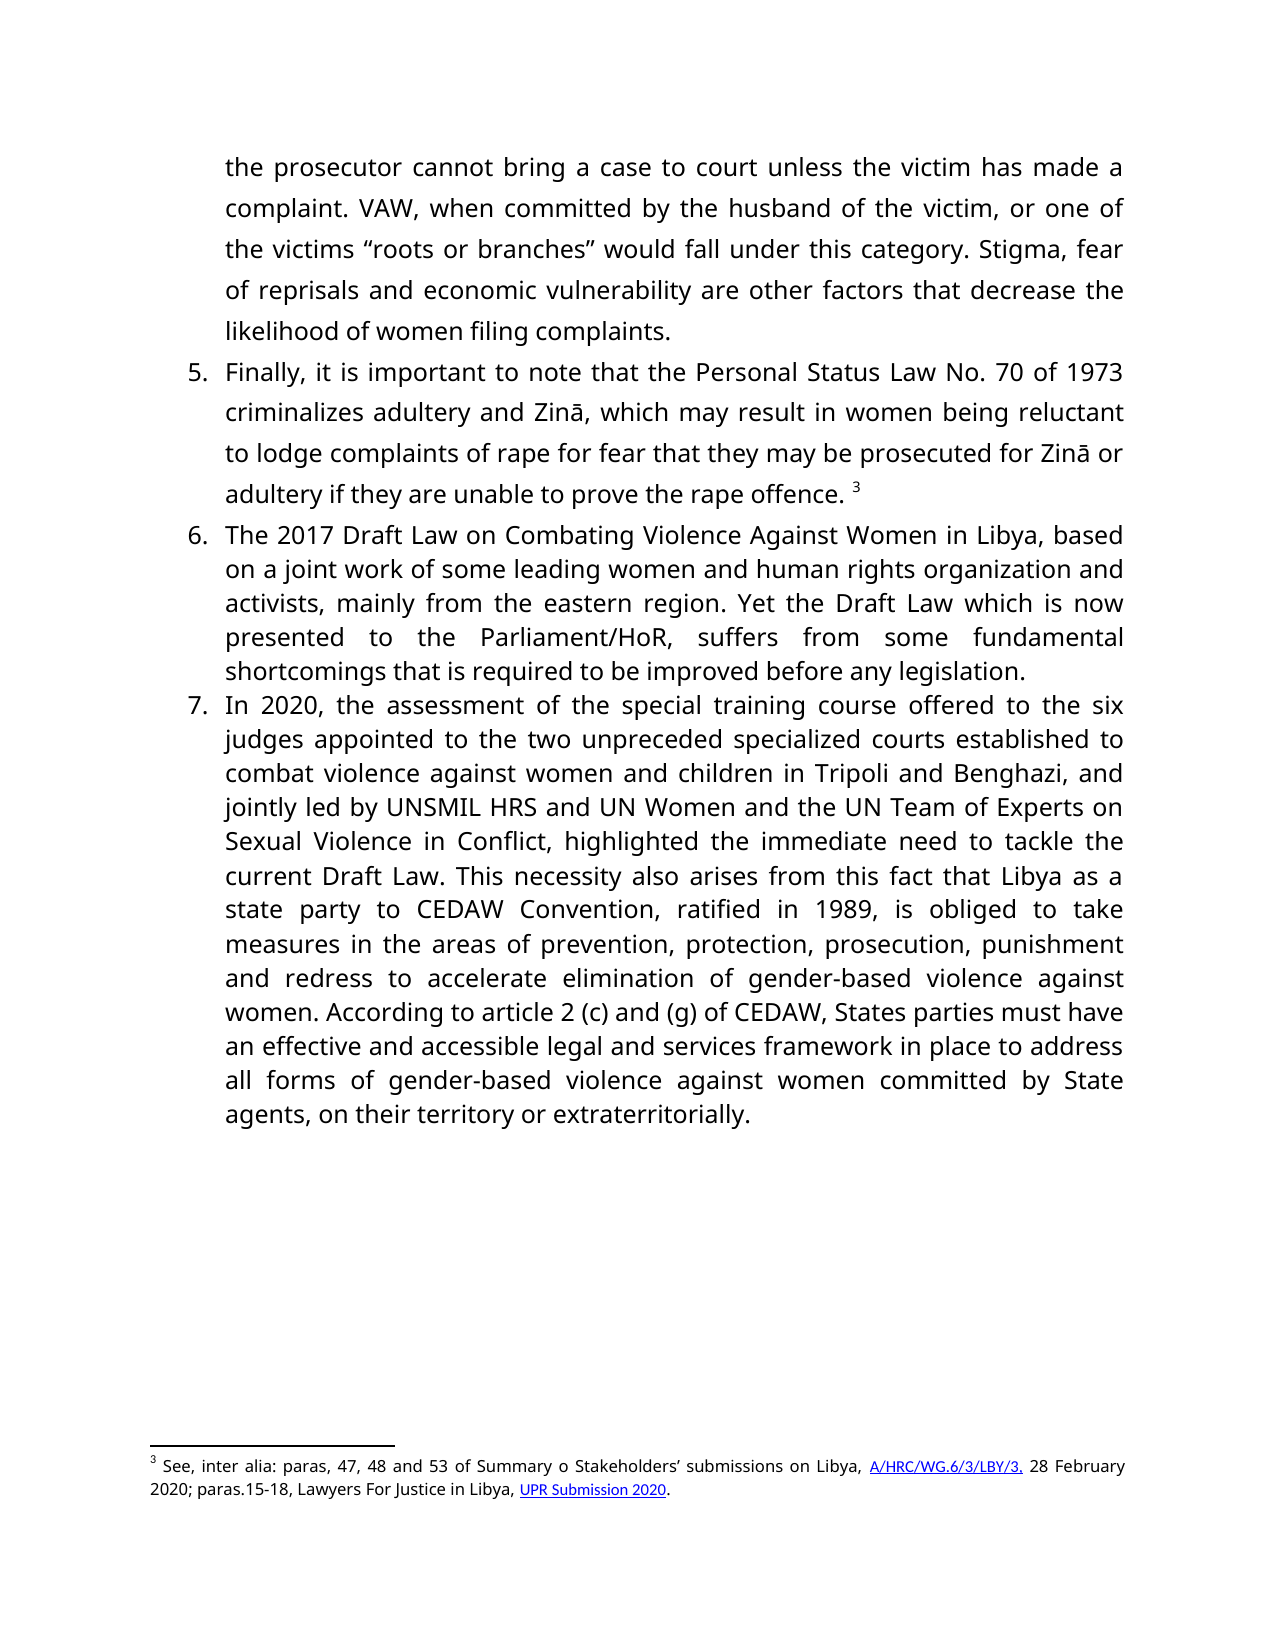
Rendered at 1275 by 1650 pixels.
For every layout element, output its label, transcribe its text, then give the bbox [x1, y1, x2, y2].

list The 2017 Draft Law on Combating Violence Against Women in Libya, based on a joint work of some leading women and human rights organization and activists, mainly from the eastern region. Yet the Draft Law which is now presented to the Parliament/HoR, suffers from some fundamental shortcomings that is required to be improved before any legislation. [187, 517, 1125, 688]
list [187, 150, 1125, 347]
list Finally, it is important to note that the Personal Status Law No. 70 of 1973 criminalizes adultery and Zinā, which may result in women being reluctant to lodge complaints of rape for fear that they may be prosecuted for Zinā or adultery if they are unable to prove the rape offence. [187, 354, 1125, 511]
list In 2020, the assessment of the special training course offered to the six judges appointed to the two unpreceded specialized courts established to combat violence against women and children in Tripoli and Benghazi, and jointly led by UNSMIL HRS and UN Women and the UN Team of Experts on Sexual Violence in Conflict, highlighted the immediate need to tackle the current Draft Law. This necessity also arises from this fact that Libya as a state party to CEDAW Convention, ratified in 1989, is obliged to take measures in the areas of prevention, protection, prosecution, punishment and redress to accelerate elimination of gender-based violence against women. According to article 2 (c) and (g) of CEDAW, States parties must have an effective and accessible legal and services framework in place to address all forms of gender-based violence against women committed by State agents, on their territory or extraterritorially. [187, 688, 1125, 1131]
